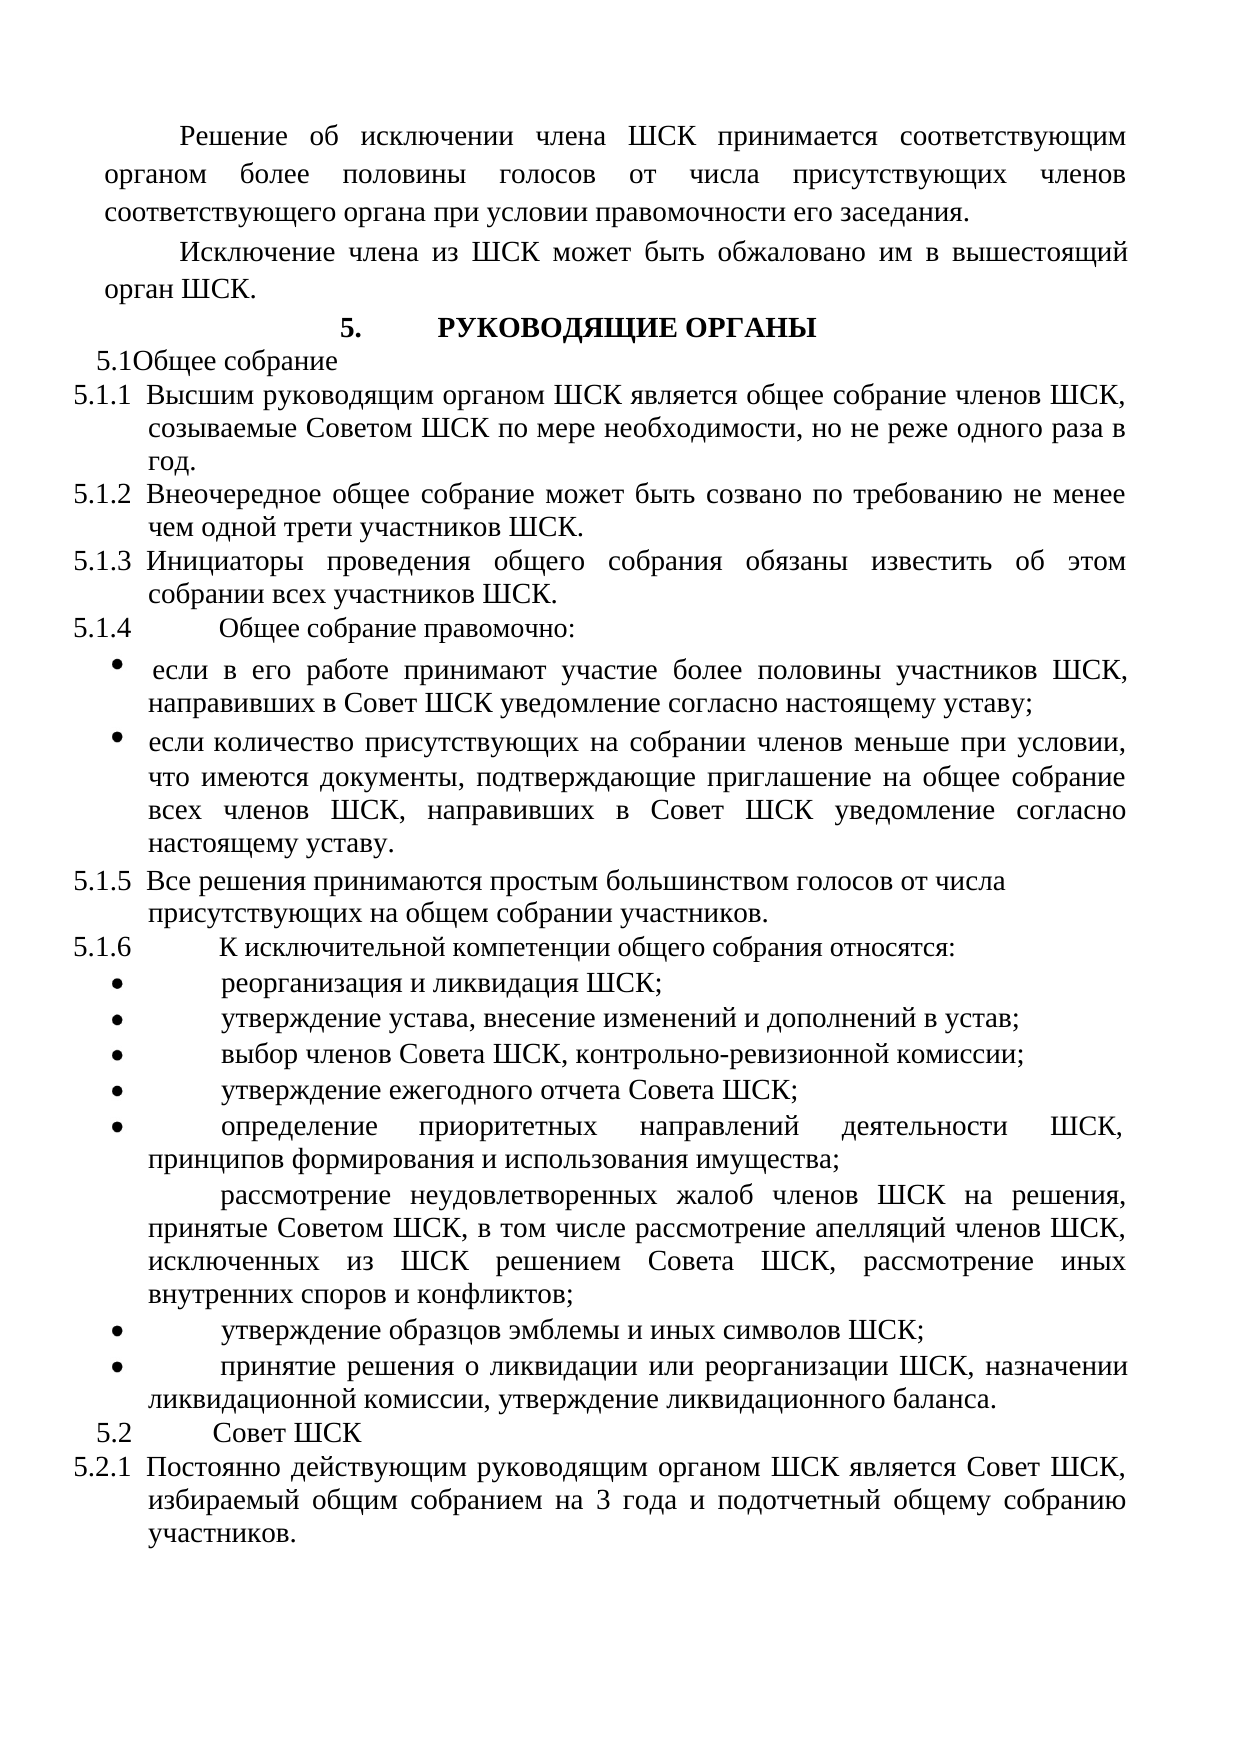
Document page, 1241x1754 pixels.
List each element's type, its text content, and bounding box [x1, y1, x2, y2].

picture [110, 643, 138, 679]
text принятие решения о ликвидации или реорганизации ШСК, назначении ликвидационной комиссии, утверждение ликвидационного баланса. [148, 1349, 1129, 1414]
text рассмотрение неудовлетворенных жалоб членов ШСК на решения, принятые Советом ШСК, в том числе рассмотрение апелляций членов ШСК, исключенных из ШСК решением Совета ШСК, рассмотрение иных внутренних споров и конфликтов; [148, 1178, 1127, 1310]
text 5.1.2 Внеочередное общее собрание может быть созвано по требованию не менее чем одной трети участников ШСК. [73, 478, 1127, 543]
text если в его работе принимают участие более половины участников ШСК, направивших в Совет ШСК уведомление согласно настоящему уставу; [111, 643, 1129, 719]
text утверждение ежегодного отчета Совета ШСК; [221, 1072, 1129, 1105]
text утверждение образцов эмблемы и иных символов ШСК; [221, 1312, 1129, 1346]
text 5.2.1 Постоянно действующим руководящим органом ШСК является Совет ШСК, избираемый общим собранием на 3 года и подотчетный общему собранию участников. [73, 1450, 1127, 1548]
text 5.1Общее собрание [96, 344, 1129, 377]
text 5.1.5 Все решения принимаются простым большинством голосов от числа присутствующих на общем собрании участников. [73, 864, 1129, 929]
text 5.2 Совет ШСК [96, 1415, 1129, 1448]
picture [110, 718, 138, 752]
text определение приоритетных направлений деятельности ШСК, [221, 1108, 1129, 1141]
text если количество присутствующих на собрании членов меньше при условии, что имеются документы, подтверждающие приглашение на общее собрание всех членов ШСК, направивших в Совет ШСК уведомление согласно настоящему уставу. [111, 719, 1127, 859]
text Решение об исключении члена ШСК принимается соответствующим органом более половины голосов от числа присутствующих членов соответствующего органа при условии правомочности его заседания. [104, 118, 1127, 228]
text Исключение члена из ШСК может быть обжаловано им в вышестоящий орган ШСК. [104, 234, 1129, 305]
text принципов формирования и использования имущества; [148, 1141, 1129, 1175]
text утверждение устава, внесение изменений и дополнений в устав; [221, 1001, 1129, 1034]
text реорганизация и ликвидация ШСК; [221, 965, 1129, 999]
text 5.1.6 К исключительной компетенции общего собрания относятся: [73, 929, 1129, 963]
text 5.1.4 Общее собрание правомочно: [73, 610, 1129, 643]
text 5.1.3 Инициаторы проведения общего собрания обязаны известить об этом собрании всех участников ШСК. [73, 545, 1127, 610]
text 5.1.1 Высшим руководящим органом ШСК является общее собрание членов ШСК, созываемые Советом ШСК по мере необходимости, но не реже одного раза в год. [73, 378, 1127, 477]
text выбор членов Совета ШСК, контрольно-ревизионной комиссии; [221, 1036, 1129, 1070]
list РУКОВОДЯЩИЕ ОРГАНЫ [340, 310, 1129, 344]
picture [110, 1309, 138, 1382]
picture [110, 963, 138, 1142]
